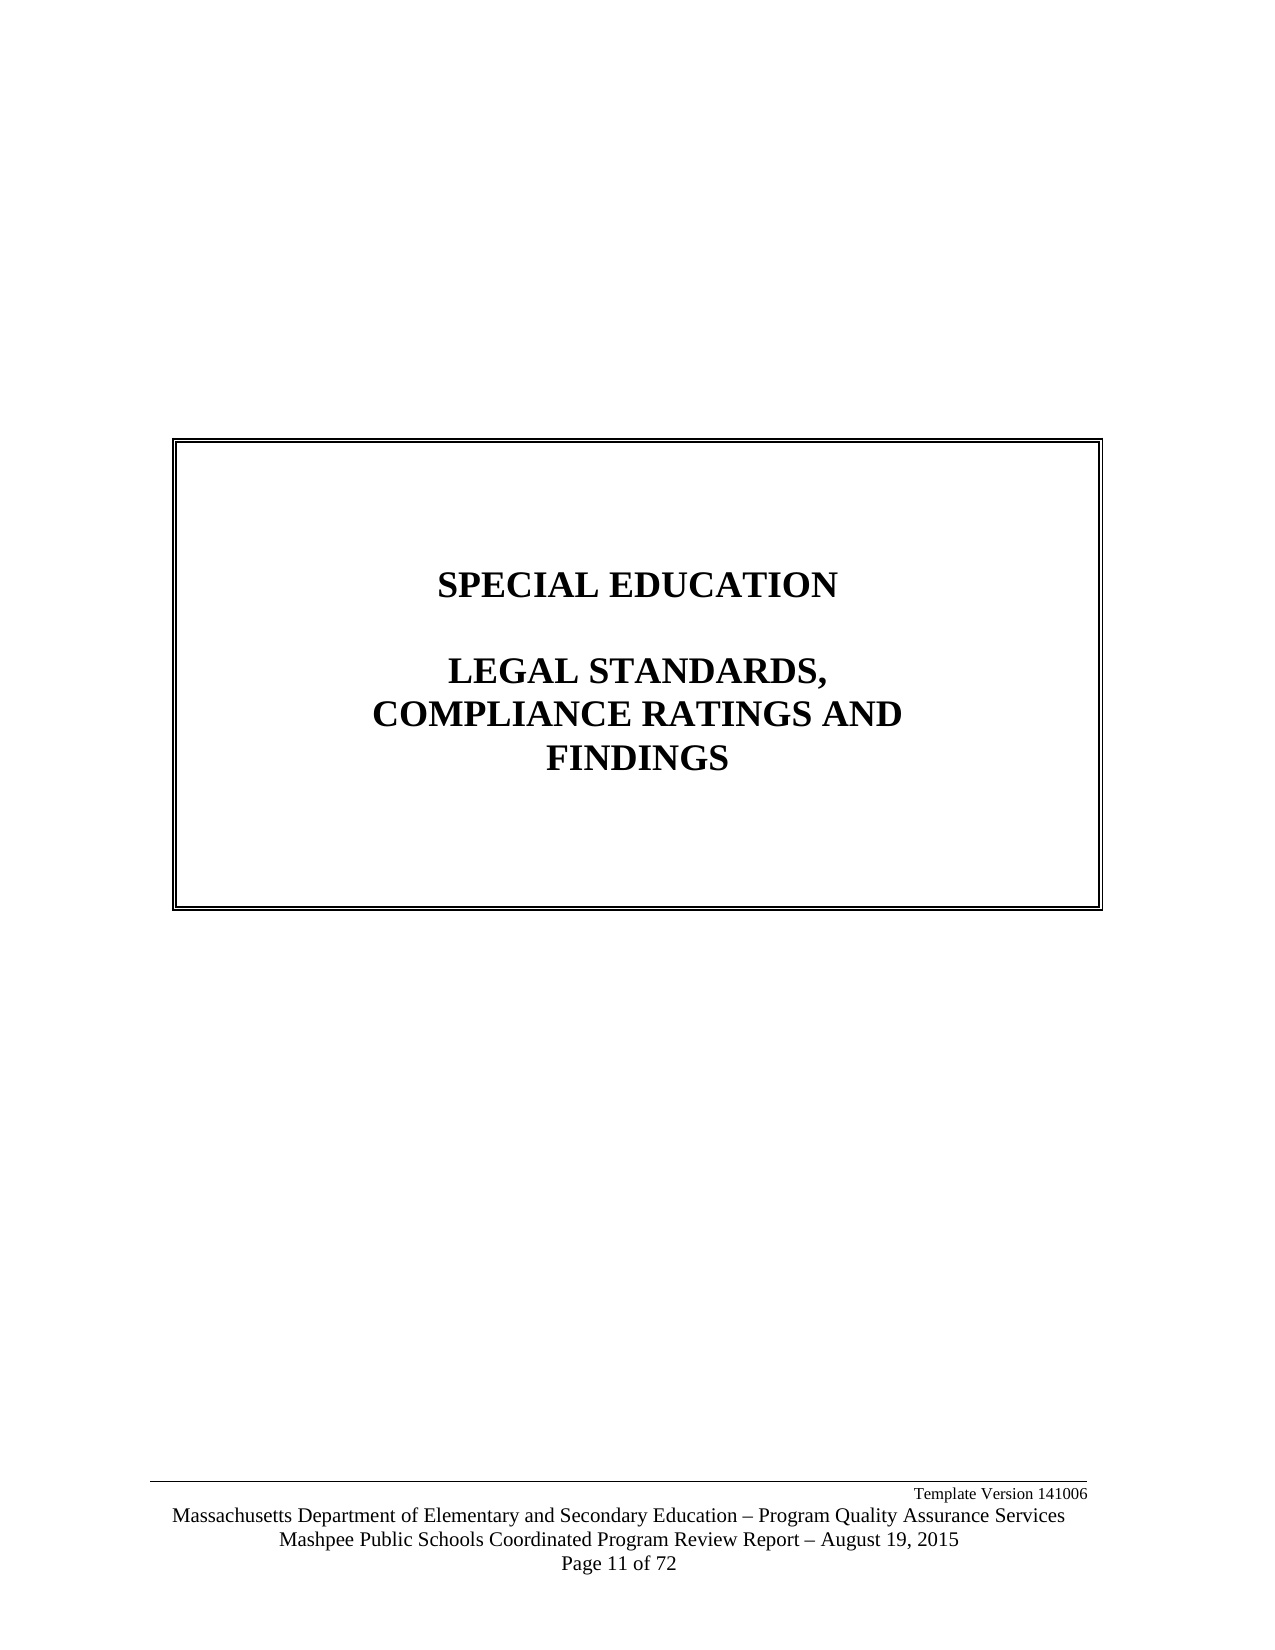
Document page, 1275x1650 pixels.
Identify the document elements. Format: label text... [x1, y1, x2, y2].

table_header SPECIAL EDUCATION LEGAL STANDARDS, COMPLIANCE RATINGS AND FINDINGS [177, 443, 1098, 906]
